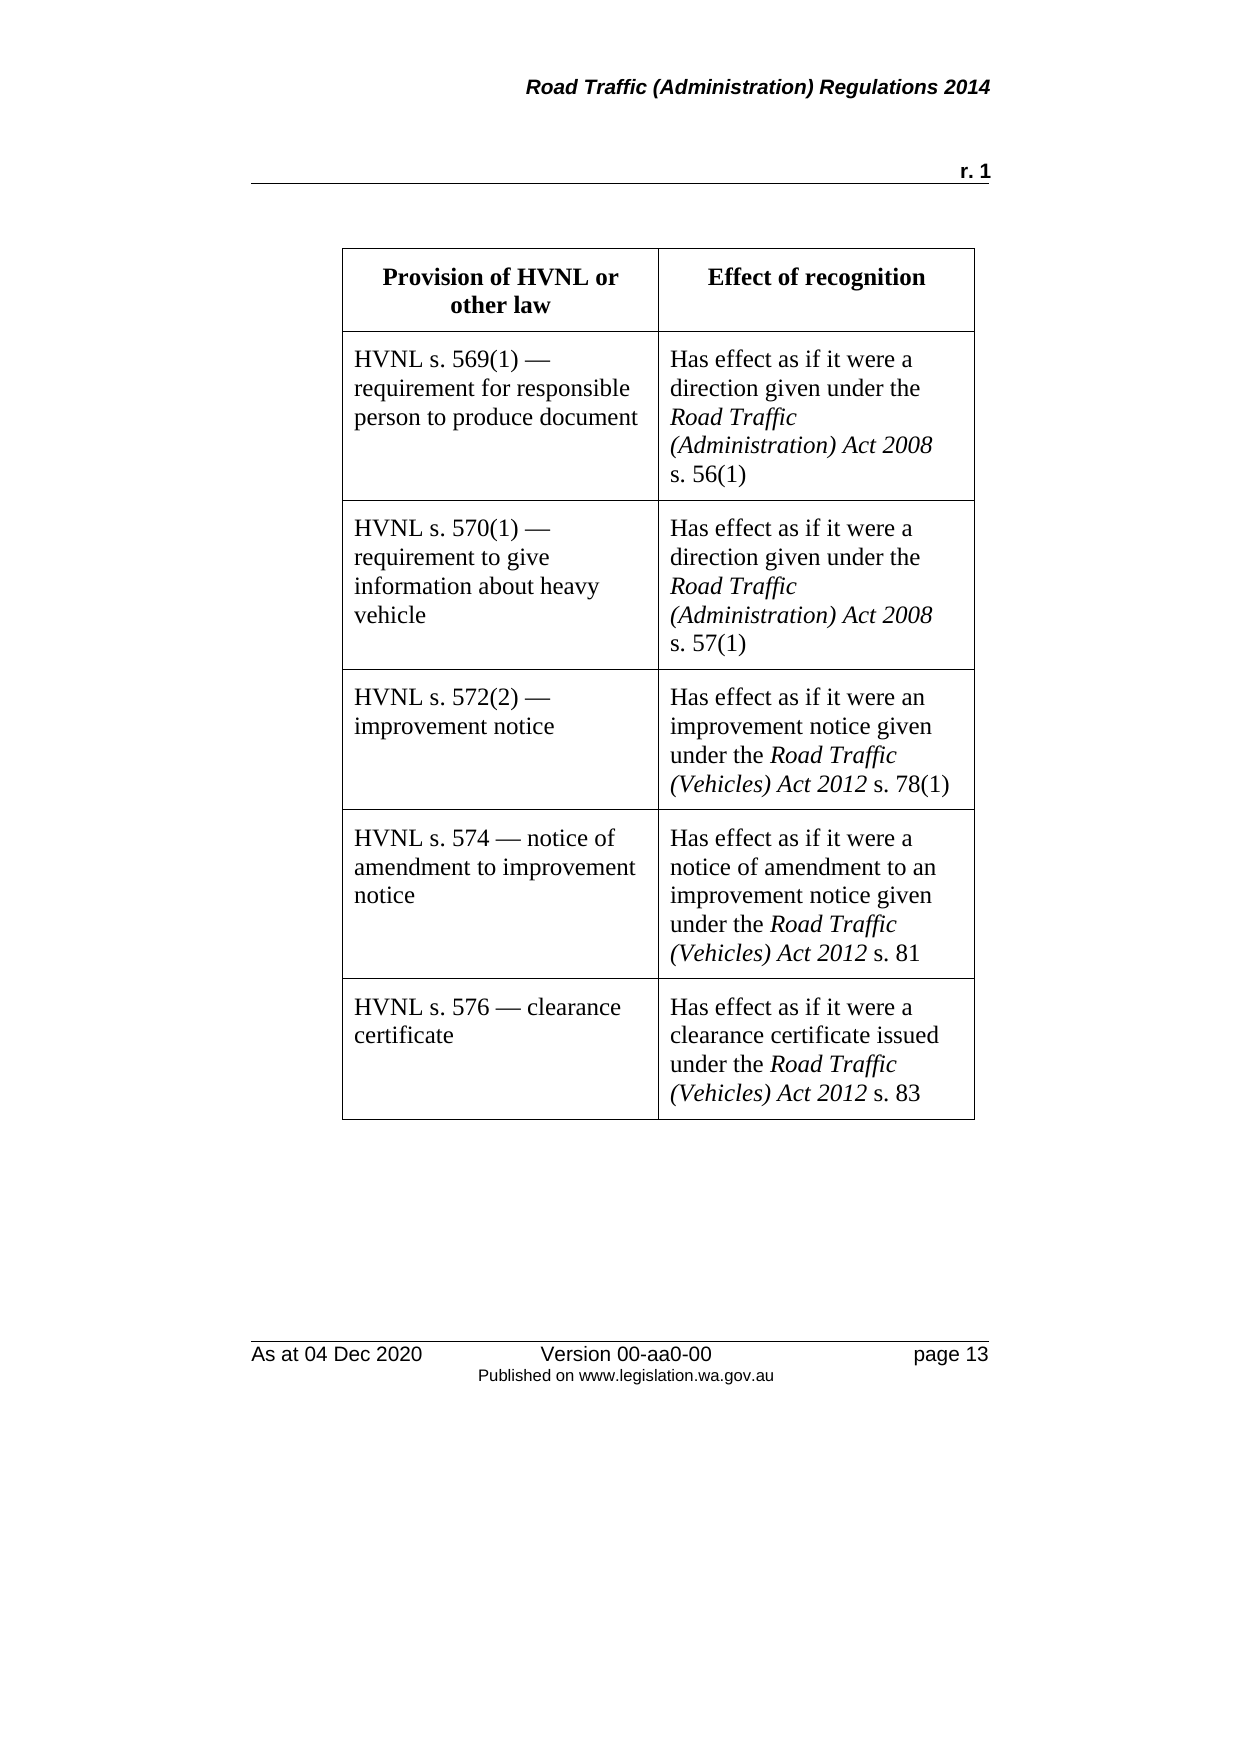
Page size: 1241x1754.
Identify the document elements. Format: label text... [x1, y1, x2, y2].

table_header Provision of HVNL or other law [343, 249, 658, 331]
table_cell HVNL s. 572(2) — improvement notice [343, 670, 658, 809]
table_cell HVNL s. 570(1) — requirement to give information about heavy vehicle [343, 501, 658, 669]
table_cell Has effect as if it were a clearance certificate issued under the Road Traffic (Vehicles) Act 2012 s. 83 [659, 979, 974, 1119]
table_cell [659, 332, 974, 500]
table_cell HVNL s. 569(1) — requirement for responsible person to produce document [343, 332, 658, 500]
table_cell HVNL s. 574 — notice of amendment to improvement notice [343, 810, 658, 978]
table_cell Has effect as if it were a direction given under the Road Traffic (Administration) Act 2008 s. 57(1) [659, 501, 974, 669]
table_cell Has effect as if it were an improvement notice given under the Road Traffic (Vehicles) Act 2012 s. 78(1) [659, 670, 974, 809]
table_cell Has effect as if it were a notice of amendment to an improvement notice given under the Road Traffic (Vehicles) Act 2012 s. 81 [659, 810, 974, 978]
table_cell HVNL s. 576 — clearance certificate [343, 979, 658, 1119]
table_header Effect of recognition [659, 249, 974, 331]
